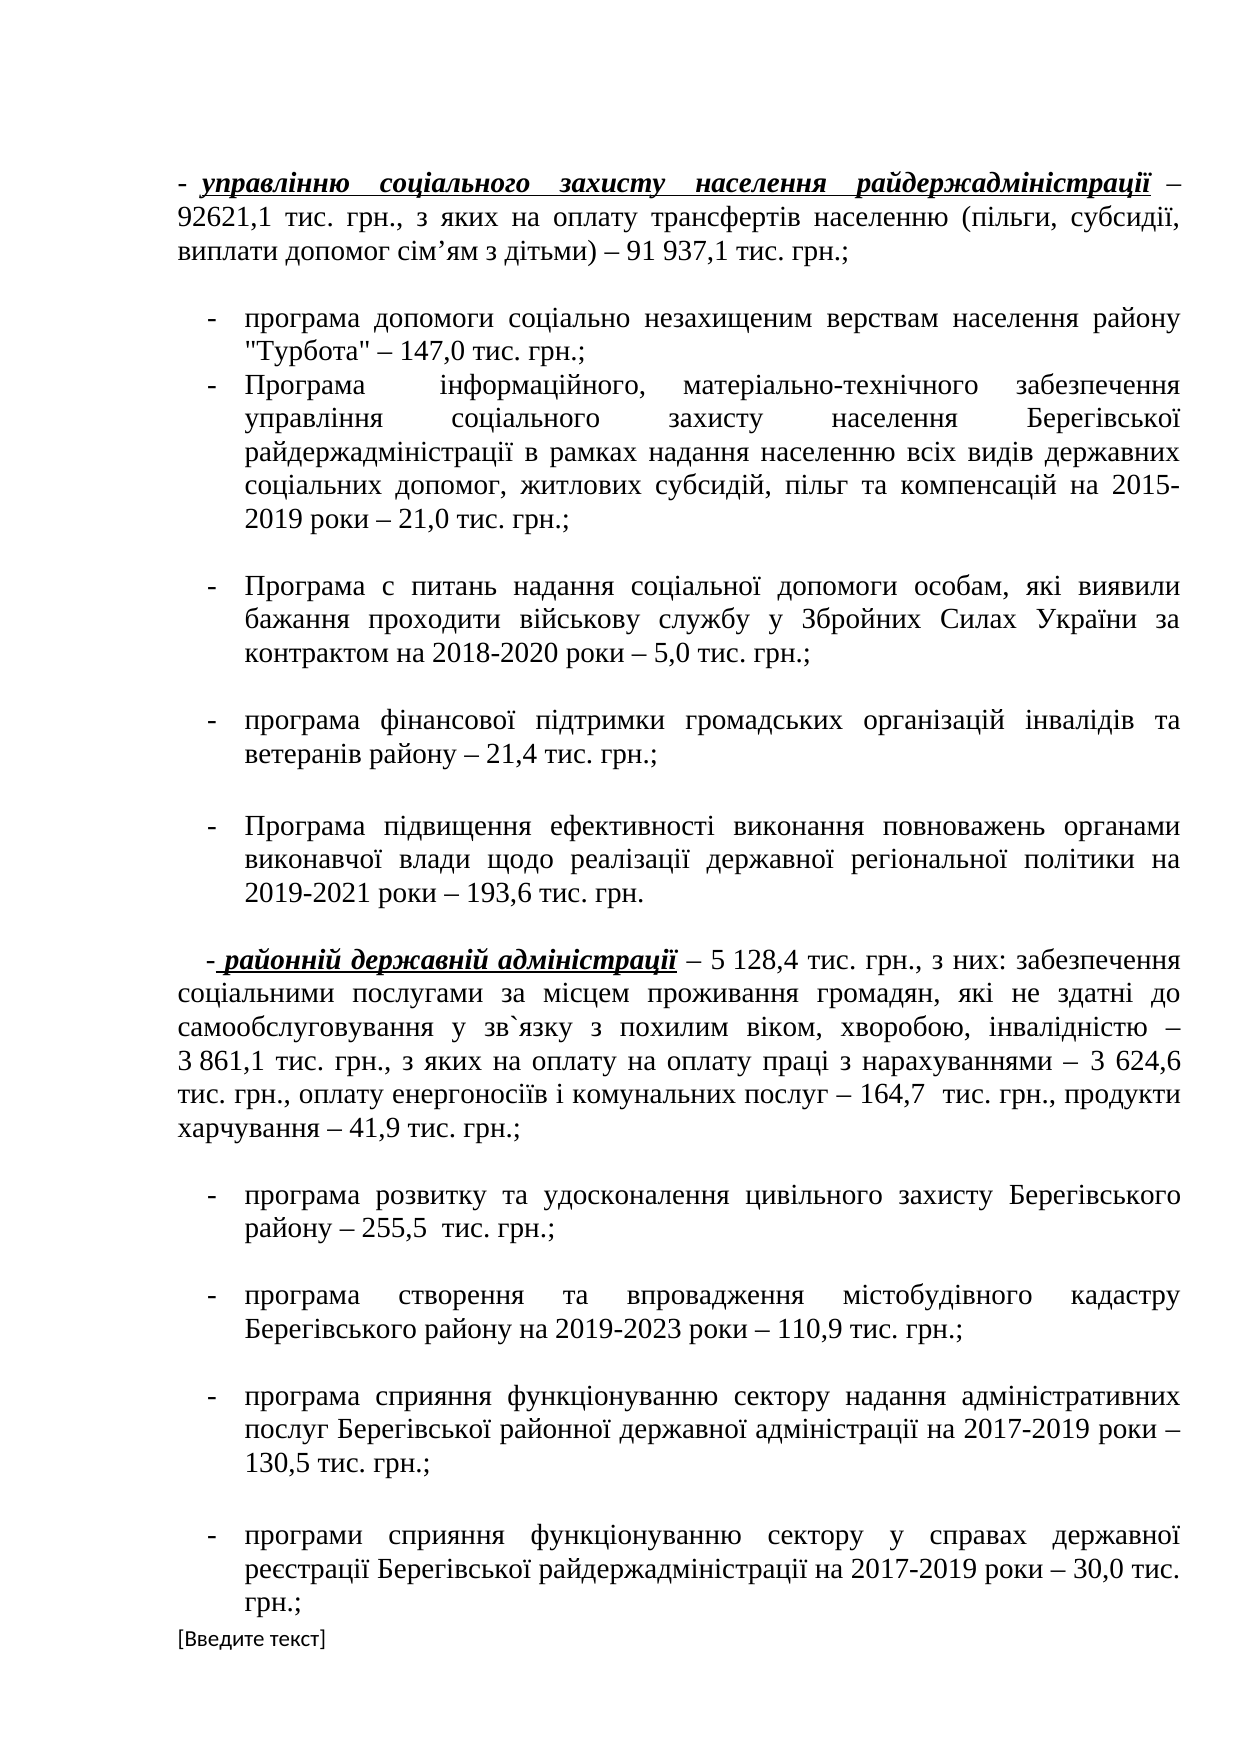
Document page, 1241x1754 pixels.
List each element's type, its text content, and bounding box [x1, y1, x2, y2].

list Програма с питань надання соціальної допомоги особам, які виявили бажання проходити військову службу у Збройних Силах України за контрактом на 2018-2020 роки – 5,0 тис. грн.; [207, 568, 1181, 669]
text - районній державній адміністрації – 5 128,4 тис. грн., з них: забезпечення соціальними послугами за місцем проживання громадян, які не здатні до самообслуговування у зв`язку з похилим віком, хворобою, інвалідністю – 3 861,1 тис. грн., з яких на оплату на оплату праці з нарахуваннями – 3 624,6 тис. грн., оплату енергоносіїв і комунальних послуг – 164,7 тис. грн., продукти харчування – 41,9 тис. грн.; [177, 942, 1181, 1143]
list програма розвитку та удосконалення цивільного захисту Берегівського району – 255,5 тис. грн.; [207, 1177, 1181, 1244]
list - управлінню соціального захисту населення райдержадміністрації – 92621,1 тис. грн., з яких на оплату трансфертів населенню (пільги, субсидії, виплати допомог сім’ям з дітьми) – 91 937,1 тис. грн.; [177, 166, 1181, 266]
list програма створення та впровадження містобудівного кадастру Берегівського району на 2019-2023 роки – 110,9 тис. грн.; [207, 1277, 1181, 1344]
list програма допомоги соціально незахищеним верствам населення району "Турбота" – 147,0 тис. грн.; [207, 300, 1181, 367]
list Програма підвищення ефективності виконання повноважень органами виконавчої влади щодо реалізації державної регіональної політики на 2019-2021 роки – 193,6 тис. грн. [207, 808, 1181, 908]
list Програма інформаційного, матеріально-технічного забезпечення управління соціального захисту населення Берегівської райдержадміністрації в рамках надання населенню всіх видів державних соціальних допомог, житлових субсидій, пільг та компенсацій на 2015-2019 роки – 21,0 тис. грн.; [207, 367, 1181, 534]
list програма сприяння функціонуванню сектору надання адміністративних послуг Берегівської районної державної адміністрації на 2017-2019 роки – 130,5 тис. грн.; [207, 1378, 1181, 1479]
list програма фінансової підтримки громадських організацій інвалідів та ветеранів району – 21,4 тис. грн.; [207, 702, 1181, 769]
list програми сприяння функціонуванню сектору у справах державної реєстрації Берегівської райдержадміністрації на 2017-2019 роки – 30,0 тис. грн.; [207, 1517, 1181, 1618]
